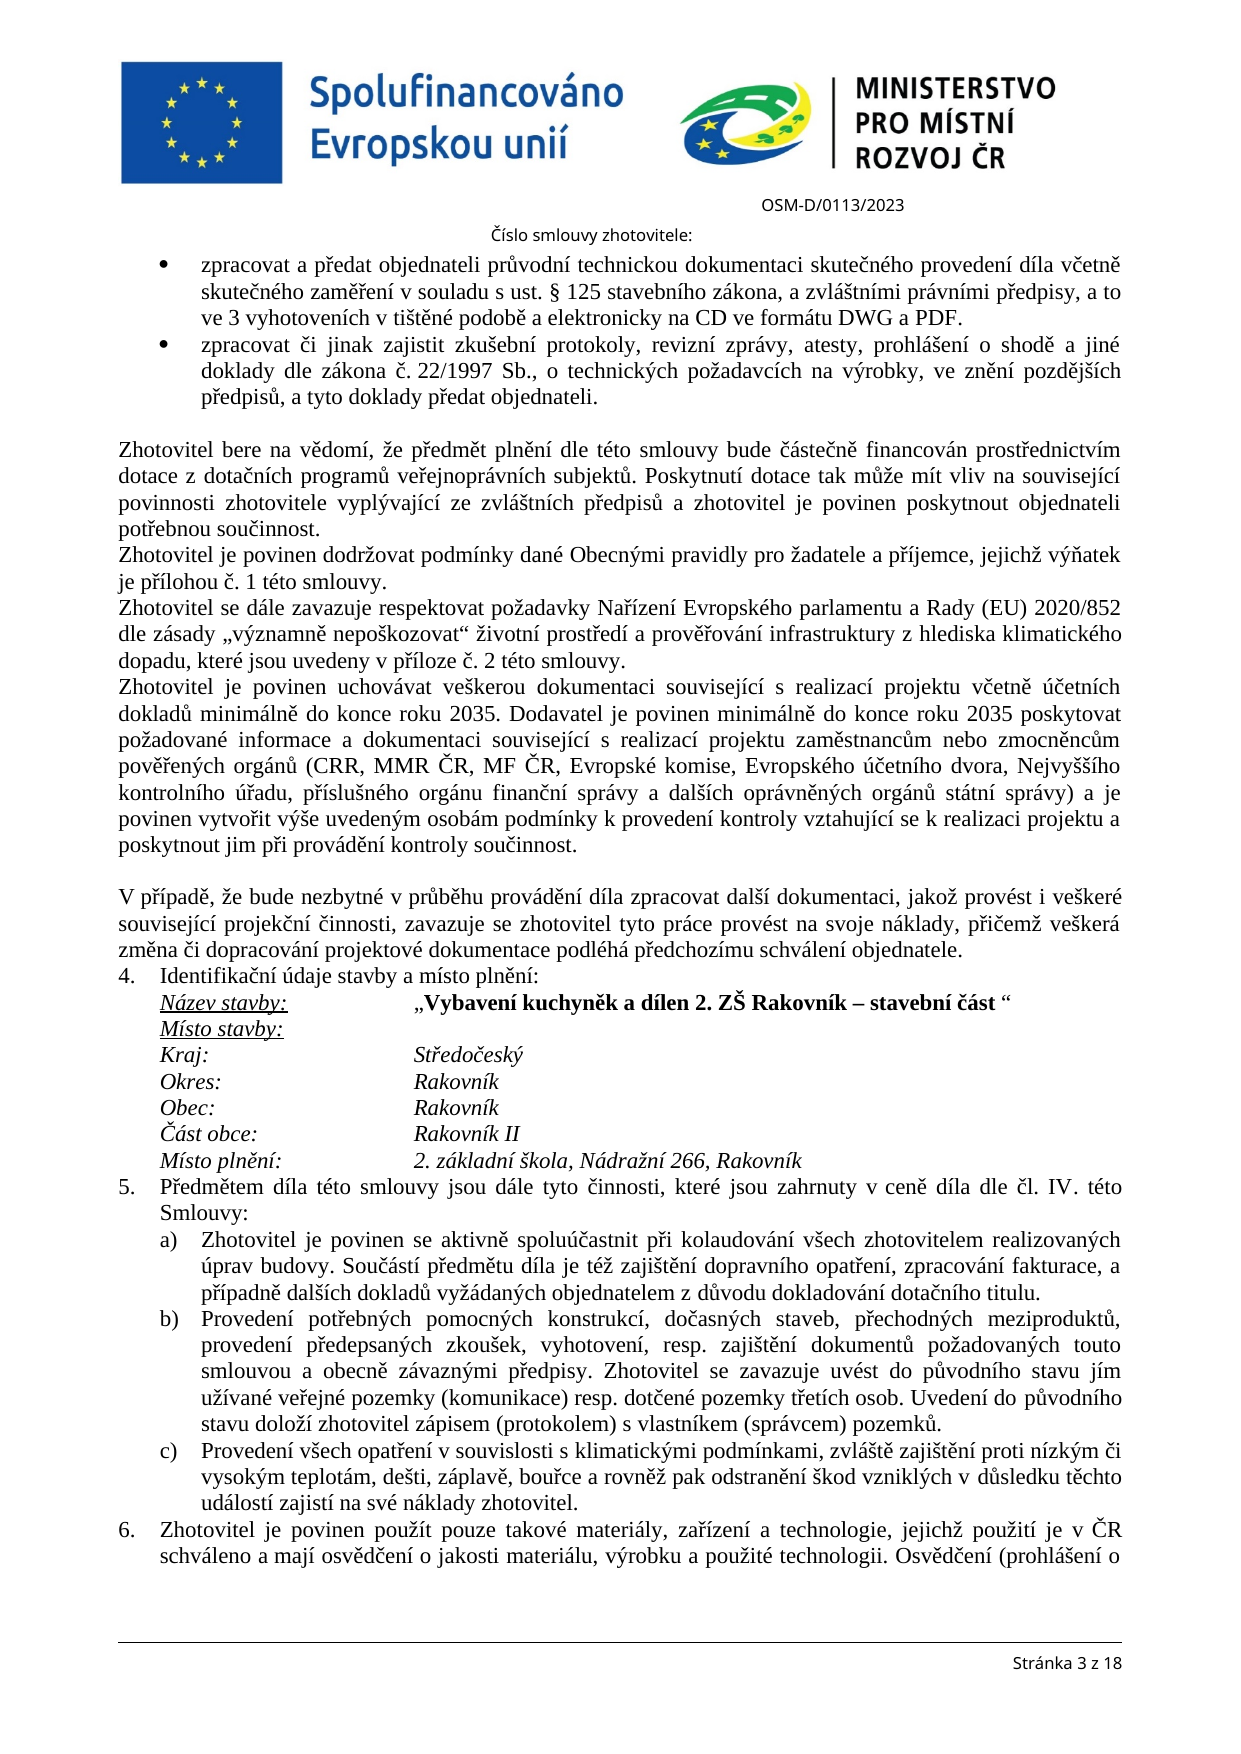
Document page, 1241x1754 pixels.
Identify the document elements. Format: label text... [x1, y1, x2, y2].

text Předmětem díla této smlouvy jsou dále tyto činnosti, které jsou zahrnuty v ceně díla dle čl. IV. této Smlouvy: [118, 1173, 1122, 1226]
text Zhotovitel je povinen uchovávat veškerou dokumentaci související s realizací projektu včetně účetních dokladů minimálně do konce roku 2035. Dodavatel je povinen minimálně do konce roku 2035 poskytovat požadované informace a dokumentaci související s realizací projektu zaměstnancům nebo zmocněncům pověřených orgánů (CRR, MMR ČR, MF ČR, Evropské komise, Evropského účetního dvora, Nejvyššího kontrolního úřadu, příslušného orgánu finanční správy a dalších oprávněných orgánů státní správy) a je povinen vytvořit výše uvedeným osobám podmínky k provedení kontroly vztahující se k realizaci projektu a poskytnout jim při provádění kontroly součinnost. [118, 673, 1122, 858]
text Provedení potřebných pomocných konstrukcí, dočasných staveb, přechodných meziproduktů, provedení předepsaných zkoušek, vyhotovení, resp. zajištění dokumentů požadovaných touto smlouvou a obecně závaznými předpisy. Zhotovitel se zavazuje uvést do původního stavu jím užívané veřejné pozemky (komunikace) resp. dotčené pozemky třetích osob. Uvedení do původního stavu doloží zhotovitel zápisem (protokolem) s vlastníkem (správcem) pozemků. [159, 1305, 1122, 1437]
text Místo plnění: 2. základní škola, Nádražní 266, Rakovník [159, 1147, 1122, 1173]
text Zhotovitel je povinen se aktivně spoluúčastnit při kolaudování všech zhotovitelem realizovaných úprav budovy. Součástí předmětu díla je též zajištění dopravního opatření, zpracování fakturace, a případně dalších dokladů vyžádaných objednatelem z důvodu dokladování dotačního titulu. [159, 1226, 1122, 1305]
text Název stavby: „Vybavení kuchyněk a dílen 2. ZŠ Rakovník – stavební část “ [159, 989, 1122, 1015]
text Obec: Rakovník [159, 1094, 1122, 1120]
text Zhotovitel bere na vědomí, že předmět plnění dle této smlouvy bude částečně financován prostřednictvím dotace z dotačních programů veřejnoprávních subjektů. Poskytnutí dotace tak může mít vliv na související povinnosti zhotovitele vyplývající ze zvláštních předpisů a zhotovitel je povinen poskytnout objednateli potřebnou součinnost. [118, 436, 1122, 541]
text Kraj: Středočeský [159, 1041, 1122, 1068]
text Část obce: Rakovník II [159, 1120, 1122, 1147]
text V případě, že bude nezbytné v průběhu provádění díla zpracovat další dokumentaci, jakož provést i veškeré související projekční činnosti, zavazuje se zhotovitel tyto práce provést na svoje náklady, přičemž veškerá změna či dopracování projektové dokumentace podléhá předchozímu schválení objednatele. [118, 883, 1122, 962]
text zpracovat a předat objednateli průvodní technickou dokumentaci skutečného provedení díla včetně skutečného zaměření v souladu s ust. § 125 stavebního zákona, a zvláštními právními předpisy, a to ve 3 vyhotoveních v tištěné podobě a elektronicky na CD ve formátu DWG a PDF. [159, 252, 1122, 331]
text Provedení všech opatření v souvislosti s klimatickými podmínkami, zvláště zajištění proti nízkým či vysokým teplotám, dešti, záplavě, bouřce a rovněž pak odstranění škod vzniklých v důsledku těchto událostí zajistí na své náklady zhotovitel. [159, 1437, 1122, 1516]
text Okres: Rakovník [159, 1068, 1122, 1094]
text Místo stavby: [159, 1015, 1122, 1041]
text zpracovat či jinak zajistit zkušební protokoly, revizní zprávy, atesty, prohlášení o shodě a jiné doklady dle zákona č. 22/1997 Sb., o technických požadavcích na výrobky, ve znění pozdějších předpisů, a tyto doklady předat objednateli. [159, 331, 1122, 410]
picture [118, 59, 1063, 187]
text Zhotovitel se dále zavazuje respektovat požadavky Nařízení Evropského parlamentu a Rady (EU) 2020/852 dle zásady „významně nepoškozovat“ životní prostředí a prověřování infrastruktury z hlediska klimatického dopadu, které jsou uvedeny v příloze č. 2 této smlouvy. [118, 594, 1122, 673]
text Identifikační údaje stavby a místo plnění: [118, 962, 1122, 989]
text Zhotovitel je povinen dodržovat podmínky dané Obecnými pravidly pro žadatele a příjemce, jejichž výňatek je přílohou č. 1 této smlouvy. [118, 541, 1122, 594]
